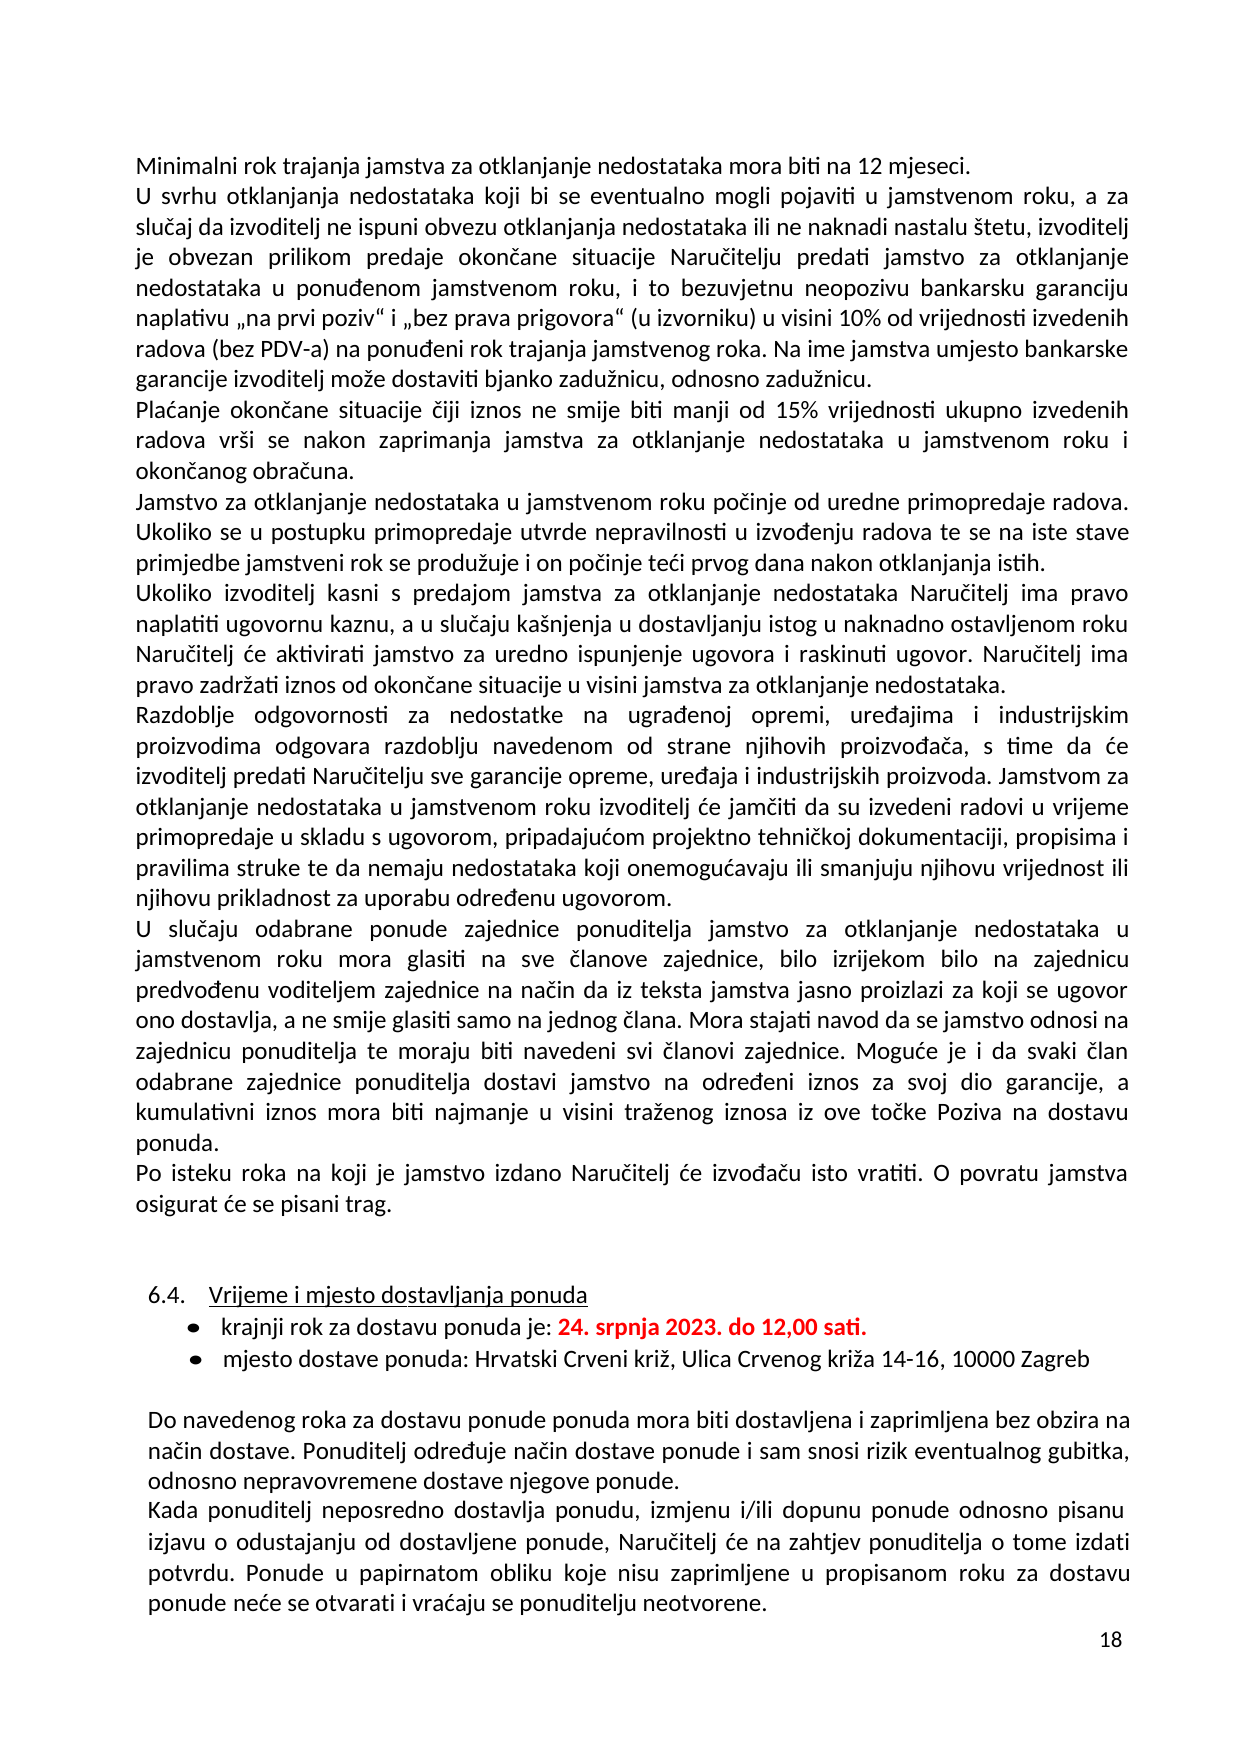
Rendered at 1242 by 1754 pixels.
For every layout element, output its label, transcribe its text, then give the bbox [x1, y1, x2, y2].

text Razdoblje odgovornosti za nedostatke na ugrađenoj opremi, uređajima i industrijskim proizvodima odgovara razdoblju navedenom od strane njihovih proizvođača, s time da će izvoditelj predati Naručitelju sve garancije opreme, uređaja i industrijskih proizvoda. Jamstvom za otklanjanje nedostataka u jamstvenom roku izvoditelj će jamčiti da su izvedeni radovi u vrijeme primopredaje u skladu s ugovorom, pripadajućom projektno tehničkoj dokumentaciji, propisima i pravilima struke te da nemaju nedostataka koji onemogućavaju ili smanjuju njihovu vrijednost ili njihovu prikladnost za uporabu određenu ugovorom. [135, 699, 1131, 913]
text Kada ponuditelj neposredno dostavlja ponudu, izmjenu i/ili dopunu ponude odnosno pisanu [148, 1496, 1129, 1526]
text Po isteku roka na koji je jamstvo izdano Naručitelj će izvođaču isto vratiti. O povratu jamstva osigurat će se pisani trag. [135, 1157, 1131, 1218]
text Minimalni rok trajanja jamstva za otklanjanje nedostataka mora biti na 12 mjeseci. [135, 150, 1131, 181]
text izjavu o odustajanju od dostavljene ponude, Naručitelj će na zahtjev ponuditelja o tome izdati potvrdu. Ponude u papirnatom obliku koje nisu zaprimljene u propisanom roku za dostavu ponude neće se otvarati i vraćaju se ponuditelju neotvorene. [148, 1526, 1131, 1618]
text U slučaju odabrane ponude zajednice ponuditelja jamstvo za otklanjanje nedostataka u jamstvenom roku mora glasiti na sve članove zajednice, bilo izrijekom bilo na zajednicu predvođenu voditeljem zajednice na način da iz teksta jamstva jasno proizlazi za koji se ugovor ono dostavlja, a ne smije glasiti samo na jednog člana. Mora stajati navod da se jamstvo odnosi na zajednicu ponuditelja te moraju biti navedeni svi članovi zajednice. Moguće je i da svaki član odabrane zajednice ponuditelja dostavi jamstvo na određeni iznos za svoj dio garancije, a kumulativni iznos mora biti najmanje u visini traženog iznosa iz ove točke Poziva na dostavu ponuda. [135, 913, 1131, 1157]
text Do navedenog roka za dostavu ponude ponuda mora biti dostavljena i zaprimljena bez obzira na način dostave. Ponuditelj određuje način dostave ponude i sam snosi rizik eventualnog gubitka, odnosno nepravovremene dostave njegove ponude. [148, 1404, 1130, 1496]
text Plaćanje okončane situacije čiji iznos ne smije biti manji od 15% vrijednosti ukupno izvedenih radova vrši se nakon zaprimanja jamstva za otklanjanje nedostataka u jamstvenom roku i okončanog obračuna. [135, 394, 1131, 486]
text • krajnji rok za dostavu ponuda je: 24. srpnja 2023. do 12,00 sati. [185, 1311, 1137, 1342]
text • mjesto dostave ponuda: Hrvatski Crveni križ, Ulica Crvenog križa 14-16, 10000 Zagreb [181, 1343, 1096, 1374]
text Jamstvo za otklanjanje nedostataka u jamstvenom roku počinje od uredne primopredaje radova. Ukoliko se u postupku primopredaje utvrde nepravilnosti u izvođenju radova te se na iste stave primjedbe jamstveni rok se produžuje i on počinje teći prvog dana nakon otklanjanja istih. [135, 486, 1131, 577]
text Ukoliko izvoditelj kasni s predajom jamstva za otklanjanje nedostataka Naručitelj ima pravo naplatiti ugovornu kaznu, a u slučaju kašnjenja u dostavljanju istog u naknadno ostavljenom roku Naručitelj će aktivirati jamstvo za uredno ispunjenje ugovora i raskinuti ugovor. Naručitelj ima pravo zadržati iznos od okončane situacije u visini jamstva za otklanjanje nedostataka. [135, 577, 1131, 699]
text 6.4. Vrijeme i mjesto dostavljanja ponuda [148, 1280, 607, 1310]
text U svrhu otklanjanja nedostataka koji bi se eventualno mogli pojaviti u jamstvenom roku, a za slučaj da izvoditelj ne ispuni obvezu otklanjanja nedostataka ili ne naknadi nastalu štetu, izvoditelj je obvezan prilikom predaje okončane situacije Naručitelju predati jamstvo za otklanjanje nedostataka u ponuđenom jamstvenom roku, i to bezuvjetnu neopozivu bankarsku garanciju naplativu „na prvi poziv“ i „bez prava prigovora“ (u izvorniku) u visini 10% od vrijednosti izvedenih radova (bez PDV-a) na ponuđeni rok trajanja jamstvenog roka. Na ime jamstva umjesto bankarske garancije izvoditelj može dostaviti bjanko zadužnicu, odnosno zadužnicu. [135, 181, 1131, 394]
